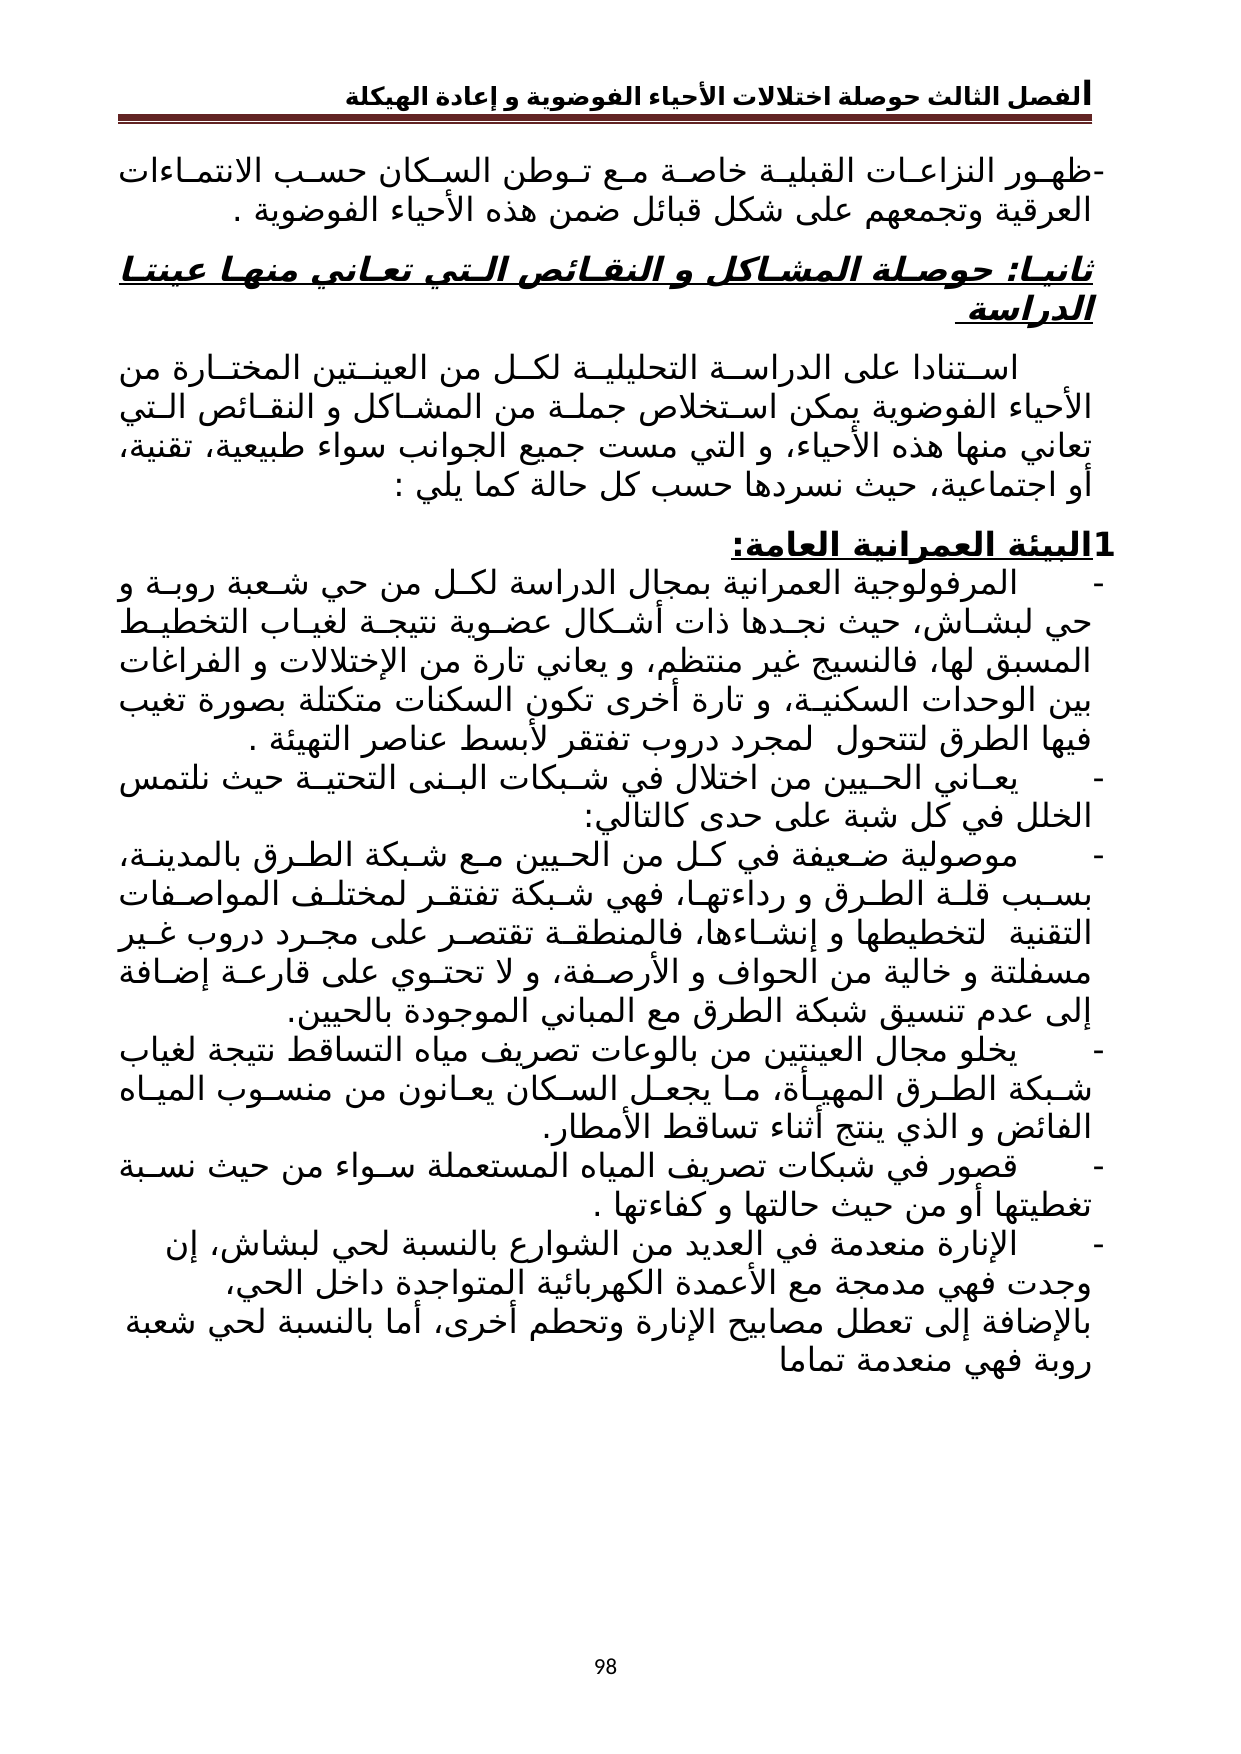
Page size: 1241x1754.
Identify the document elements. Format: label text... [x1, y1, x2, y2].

list يعاني الحيين من اختلال في شبكات البنى التحتية حيث نلتمس الخلل في كل شبة على حدى كالتالي: [118, 758, 1093, 836]
text استنادا على الدراسة التحليلية لكل من العينتين المختارة من الأحياء الفوضوية يمكن استخلاص جملة من المشاكل و النقائص التي تعاني منها هذه الأحياء، و التي مست جميع الجوانب سواء طبيعية، تقنية، أو اجتماعية، حيث نسردها حسب كل حالة كما يلي : [118, 349, 1093, 504]
list البيئة العمرانية العامة: [118, 525, 1093, 564]
text ثانيا: حوصلة المشاكل و النقائص التي تعاني منها عينتا الدراسة [118, 284, 1093, 328]
list موصولية ضعيفة في كل من الحيين مع شبكة الطرق بالمدينة، بسبب قلة الطرق و رداءتها، فهي شبكة تفتقر لمختلف المواصفات التقنية لتخطيطها و إنشاءها، فالمنطقة تقتصر على مجرد دروب غير مسفلتة و خالية من الحواف و الأرصفة، و لا تحتوي على قارعة إضافة إلى عدم تنسيق شبكة الطرق مع المباني الموجودة بالحيين. [118, 836, 1093, 1030]
list ظهور النزاعات القبلية خاصة مع توطن السكان حسب الانتماءات العرقية وتجمعهم على شكل قبائل ضمن هذه الأحياء الفوضوية . [118, 152, 1093, 229]
list الإنارة منعدمة في العديد من الشوارع بالنسبة لحي لبشاش، إن وجدت فهي مدمجة مع الأعمدة الكهربائية المتواجدة داخل الحي، بالإضافة إلى تعطل مصابيح الإنارة وتحطم أخرى، أما بالنسبة لحي شعبة روبة فهي منعدمة تماما [118, 1224, 1093, 1380]
list المرفولوجية العمرانية بمجال الدراسة لكل من حي شعبة روبة و حي لبشاش، حيث نجدها ذات أشكال عضوية نتيجة لغياب التخطيط المسبق لها، فالنسيج غير منتظم، و يعاني تارة من الإختلالات و الفراغات بين الوحدات السكنيـة، و تارة أخرى تكون السكنات متكتلة بصورة تغيب فيها الطرق لتتحول لمجرد دروب تفتقر لأبسط عناصر التهيئة . [118, 564, 1093, 758]
list قصور في شبكات تصريف المياه المستعملة سواء من حيث نسبة تغطيتها أو من حيث حالتها و كفاءتها . [118, 1147, 1093, 1224]
list يخلو مجال العينتين من بالوعات تصريف مياه التساقط نتيجة لغياب شبكة الطرق المهيأة، ما يجعل السكان يعانون من منسوب المياه الفائض و الذي ينتج أثناء تساقط الأمطار. [118, 1030, 1093, 1147]
text ثانيا: حوصلة المشاكل و النقائص التي تعاني منها عينتا الدراسة [118, 250, 1093, 283]
